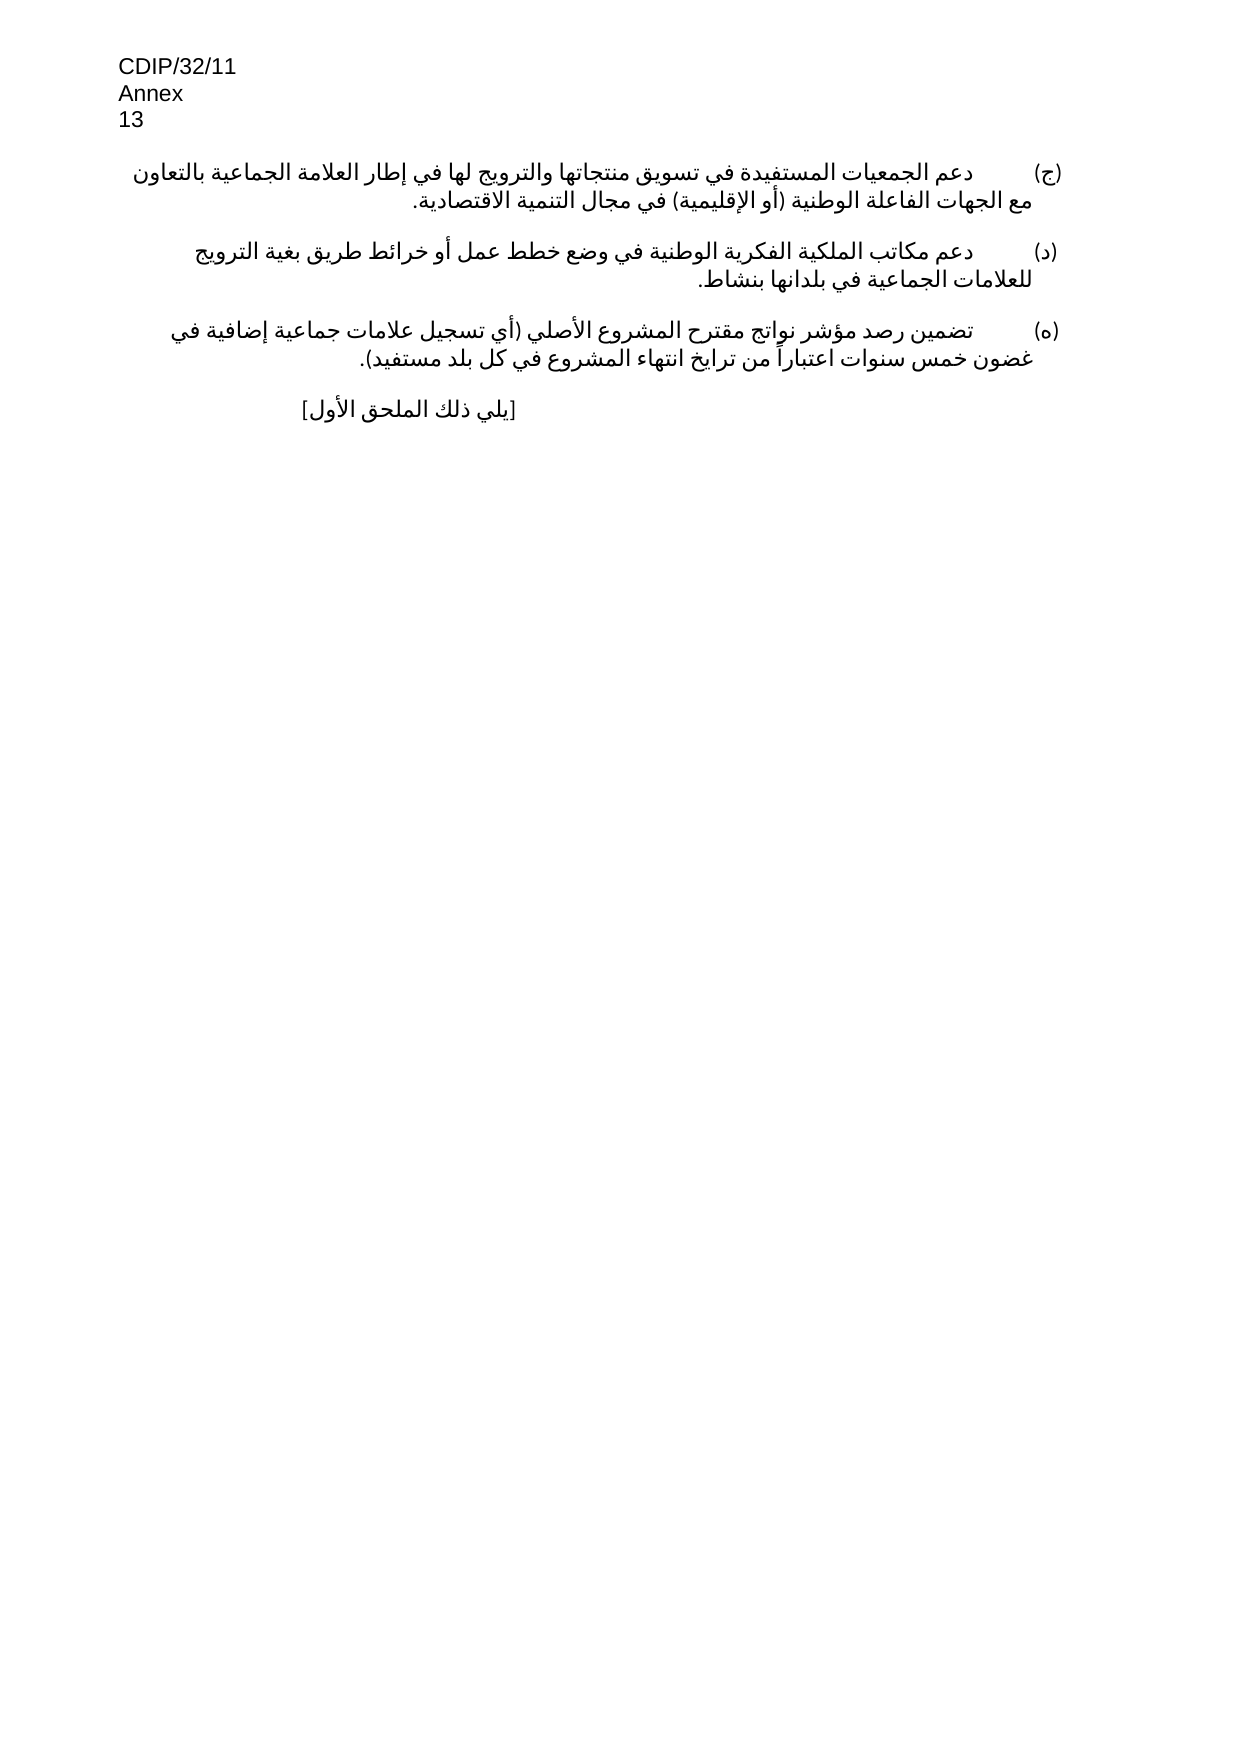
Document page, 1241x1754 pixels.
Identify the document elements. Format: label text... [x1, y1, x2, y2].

text [يلي ذلك الملحق الأول] [118, 395, 516, 423]
list دعم مكاتب الملكية الفكرية الوطنية في وضع خطط عمل أو خرائط طريق بغية الترويج للعلامات الجماعية في بلدانها بنشاط. [118, 237, 1033, 293]
list تضمين رصد مؤشر نواتج مقترح المشروع الأصلي (أي تسجيل علامات جماعية إضافية في غضون خمس سنوات اعتباراً من ترايخ انتهاء المشروع في كل بلد مستفيد). [118, 316, 1033, 372]
list دعم الجمعيات المستفيدة في تسويق منتجاتها والترويج لها في إطار العلامة الجماعية بالتعاون مع الجهات الفاعلة الوطنية (أو الإقليمية) في مجال التنمية الاقتصادية. [118, 158, 1033, 214]
